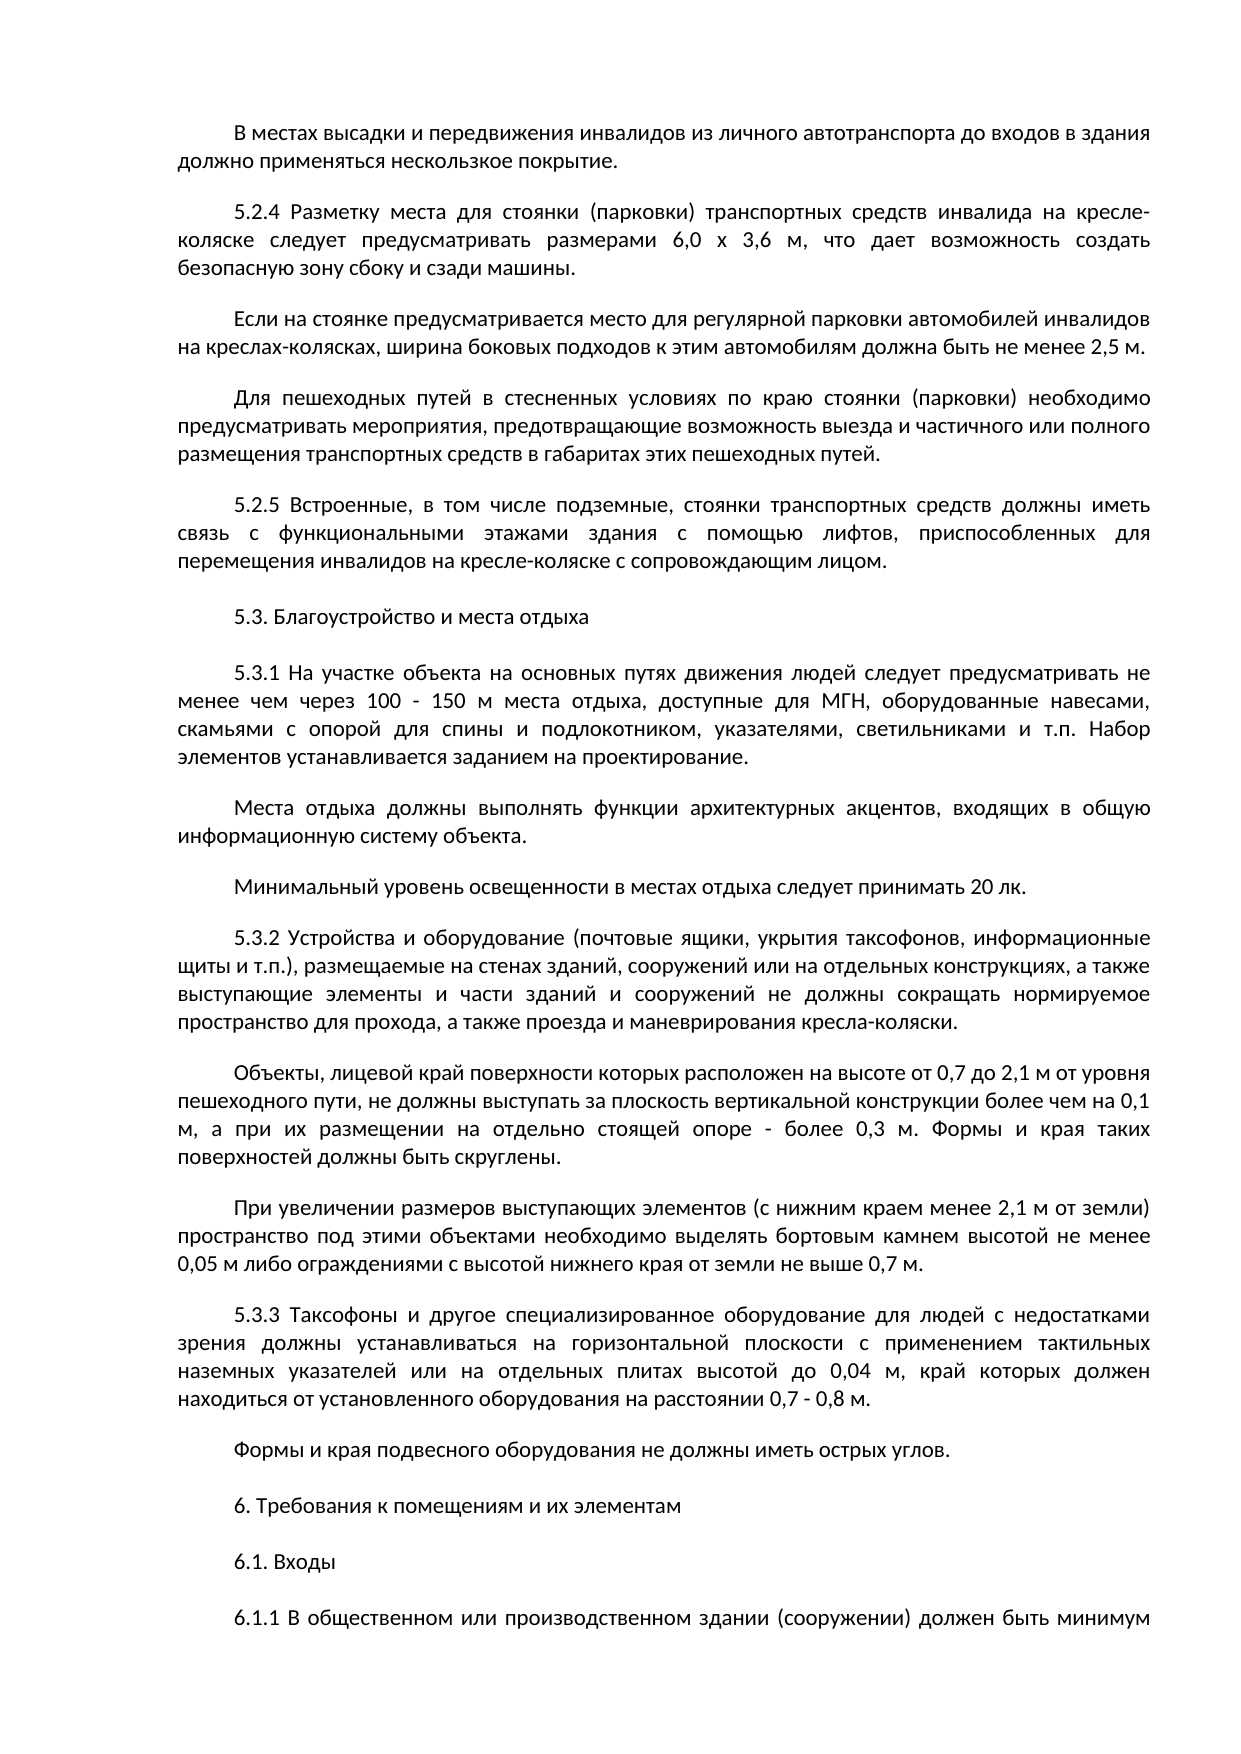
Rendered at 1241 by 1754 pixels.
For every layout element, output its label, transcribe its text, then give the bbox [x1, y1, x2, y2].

text 6. Требования к помещениям и их элементам [177, 1491, 1152, 1519]
text Места отдыха должны выполнять функции архитектурных акцентов, входящих в общую информационную систему объекта. [177, 793, 1152, 849]
text Объекты, лицевой край поверхности которых расположен на высоте от 0,7 до 2,1 м от уровня пешеходного пути, не должны выступать за плоскость вертикальной конструкции более чем на 0,1 м, а при их размещении на отдельно стоящей опоре - более 0,3 м. Формы и края таких поверхностей должны быть скруглены. [177, 1058, 1152, 1170]
text Для пешеходных путей в стесненных условиях по краю стоянки (парковки) необходимо предусматривать мероприятия, предотвращающие возможность выезда и частичного или полного размещения транспортных средств в габаритах этих пешеходных путей. [177, 383, 1152, 467]
text Формы и края подвесного оборудования не должны иметь острых углов. [177, 1435, 1152, 1463]
text Если на стоянке предусматривается место для регулярной парковки автомобилей инвалидов на креслах-колясках, ширина боковых подходов к этим автомобилям должна быть не менее 2,5 м. [177, 304, 1152, 360]
text 5.2.5 Встроенные, в том числе подземные, стоянки транспортных средств должны иметь связь с функциональными этажами здания с помощью лифтов, приспособленных для перемещения инвалидов на кресле-коляске с сопровождающим лицом. [177, 490, 1152, 574]
text 6.1. Входы [177, 1547, 1152, 1575]
text В местах высадки и передвижения инвалидов из личного автотранспорта до входов в здания должно применяться нескользкое покрытие. [177, 118, 1152, 174]
text 5.3.3 Таксофоны и другое специализированное оборудование для людей с недостатками зрения должны устанавливаться на горизонтальной плоскости с применением тактильных наземных указателей или на отдельных плитах высотой до 0,04 м, край которых должен находиться от установленного оборудования на расстоянии 0,7 - 0,8 м. [177, 1300, 1152, 1412]
text 5.3.2 Устройства и оборудование (почтовые ящики, укрытия таксофонов, информационные щиты и т.п.), размещаемые на стенах зданий, сооружений или на отдельных конструкциях, а также выступающие элементы и части зданий и сооружений не должны сокращать нормируемое пространство для прохода, а также проезда и маневрирования кресла-коляски. [177, 923, 1152, 1035]
text 5.3.1 На участке объекта на основных путях движения людей следует предусматривать не менее чем через 100 - 150 м места отдыха, доступные для МГН, оборудованные навесами, скамьями с опорой для спины и подлокотником, указателями, светильниками и т.п. Набор элементов устанавливается заданием на проектирование. [177, 658, 1152, 770]
text 5.3. Благоустройство и места отдыха [177, 602, 1152, 630]
text 5.2.4 Разметку места для стоянки (парковки) транспортных средств инвалида на кресле-коляске следует предусматривать размерами 6,0 x 3,6 м, что дает возможность создать безопасную зону сбоку и сзади машины. [177, 197, 1152, 281]
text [177, 1603, 1152, 1631]
text При увеличении размеров выступающих элементов (с нижним краем менее 2,1 м от земли) пространство под этими объектами необходимо выделять бортовым камнем высотой не менее 0,05 м либо ограждениями с высотой нижнего края от земли не выше 0,7 м. [177, 1193, 1152, 1277]
text Минимальный уровень освещенности в местах отдыха следует принимать 20 лк. [177, 872, 1152, 900]
